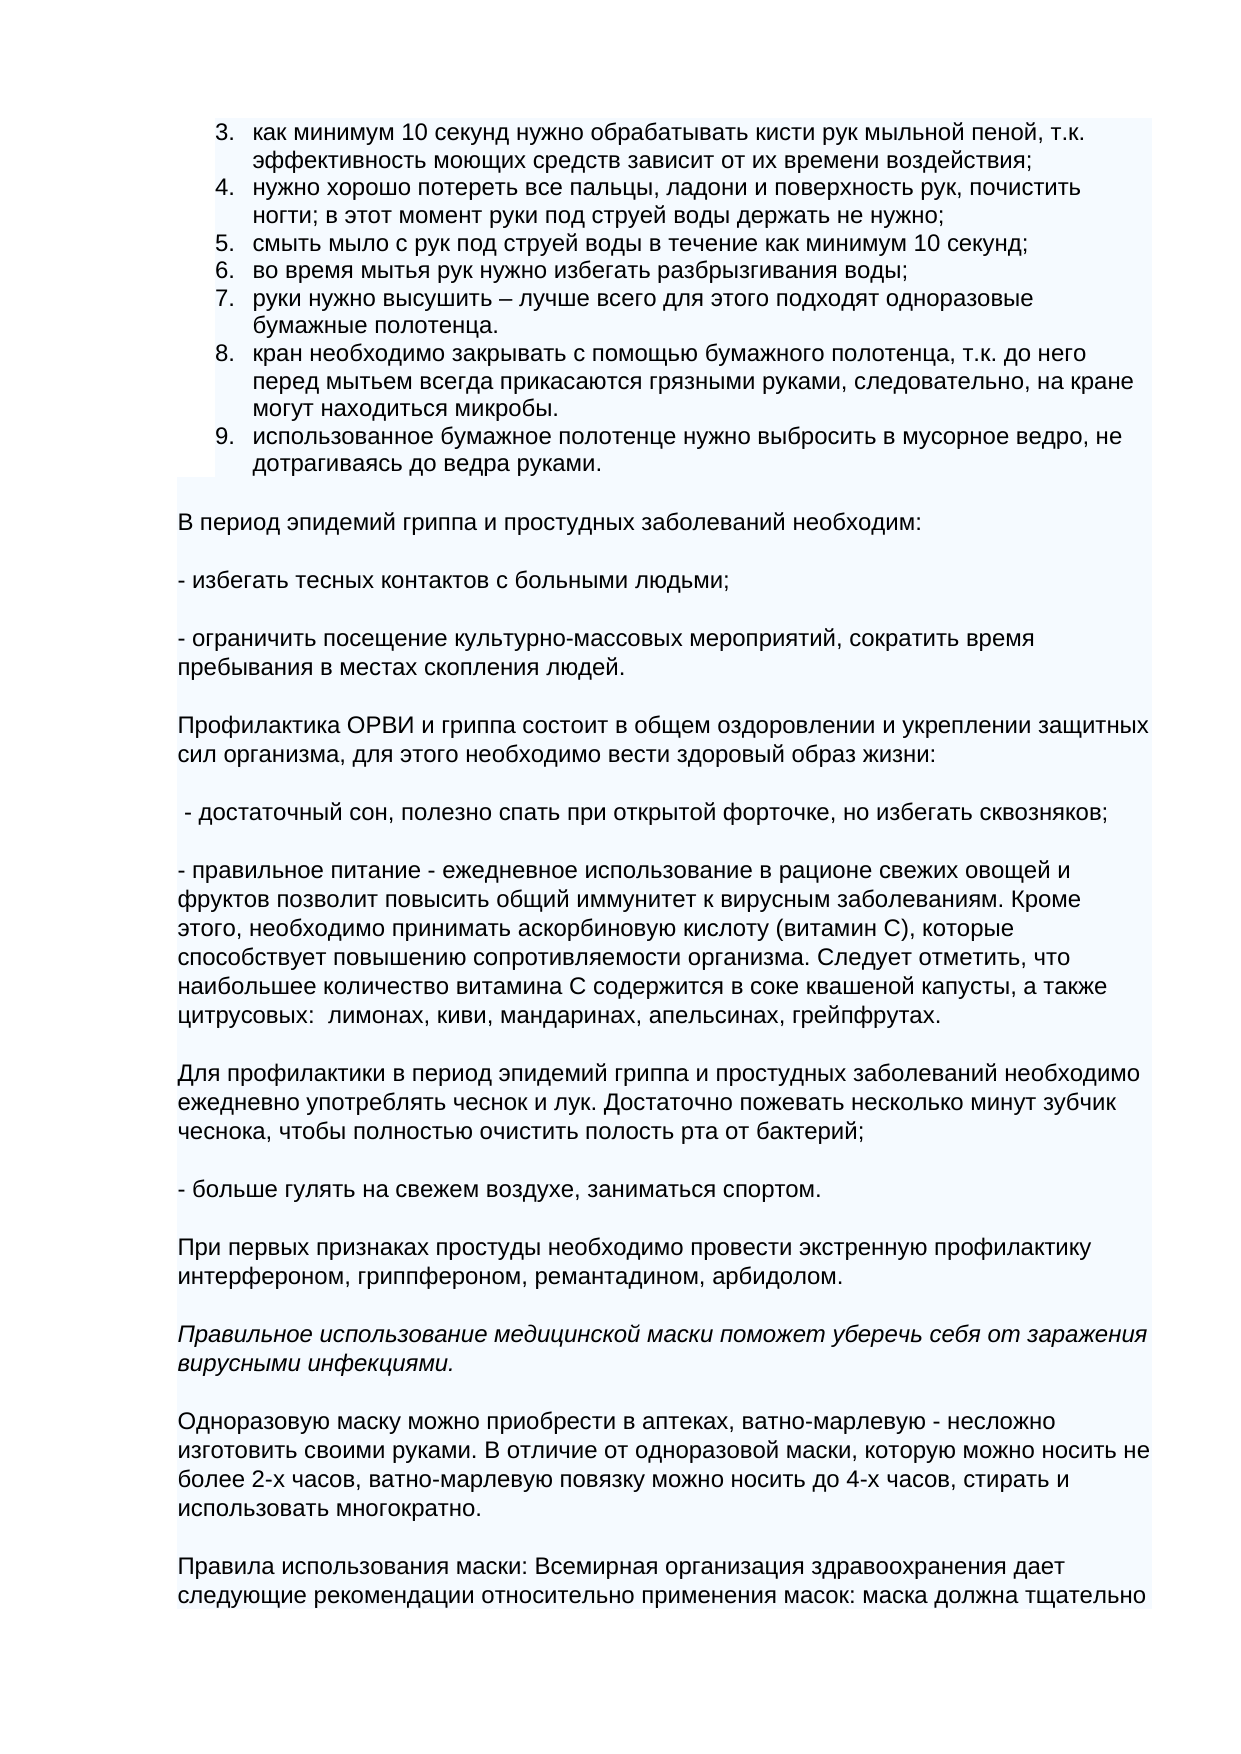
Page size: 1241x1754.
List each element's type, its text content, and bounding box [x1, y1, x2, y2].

text Правильное использование медицинской маски поможет уберечь себя от заражения вирусными инфекциями. [177, 1319, 1152, 1377]
list кран необходимо закрывать с помощью бумажного полотенца, т.к. до него перед мытьем всегда прикасаются грязными руками, следовательно, на кране могут находиться микробы. [215, 339, 1152, 422]
text - достаточный сон, полезно спать при открытой форточке, но избегать сквозняков; [177, 797, 1152, 826]
list во время мытья рук нужно избегать разбрызгивания воды; [215, 256, 1152, 284]
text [177, 1551, 1152, 1609]
text - избегать тесных контактов с больными людьми; [177, 564, 1152, 593]
text - правильное питание - ежедневное использование в рационе свежих овощей и фруктов позволит повысить общий иммунитет к вирусным заболеваниям. Кроме этого, необходимо принимать аскорбиновую кислоту (витамин С), которые способствует повышению сопротивляемости организма. Следует отметить, что наибольшее количество витамина С содержится в соке квашеной капусты, а также цитрусовых: лимонах, киви, мандаринах, апельсинах, грейпфрутах. [177, 855, 1152, 1028]
text При первых признаках простуды необходимо провести экстренную профилактику интерфероном, гриппфероном, ремантадином, арбидолом. [177, 1232, 1152, 1290]
text Профилактика ОРВИ и гриппа состоит в общем оздоровлении и укреплении защитных сил организма, для этого необходимо вести здоровый образ жизни: [177, 709, 1152, 767]
text - ограничить посещение культурно-массовых мероприятий, сократить время пребывания в местах скопления людей. [177, 622, 1152, 680]
list как минимум 10 секунд нужно обрабатывать кисти рук мыльной пеной, т.к. эффективность моющих средств зависит от их времени воздействия; [215, 118, 1152, 173]
list использованное бумажное полотенце нужно выбросить в мусорное ведро, не дотрагиваясь до ведра руками. [215, 422, 1152, 477]
list руки нужно высушить – лучше всего для этого подходят одноразовые бумажные полотенца. [215, 284, 1152, 339]
text Для профилактики в период эпидемий гриппа и простудных заболеваний необходимо ежедневно употреблять чеснок и лук. Достаточно пожевать несколько минут зубчик чеснока, чтобы полностью очистить полость рта от бактерий; [177, 1058, 1152, 1144]
text Одноразовую маску можно приобрести в аптеках, ватно-марлевую - несложно изготовить своими руками. В отличие от одноразовой маски, которую можно носить не более 2-х часов, ватно-марлевую повязку можно носить до 4-х часов, стирать и использовать многократно. [177, 1406, 1152, 1522]
list смыть мыло с рук под струей воды в течение как минимум 10 секунд; [215, 228, 1152, 256]
text В период эпидемий гриппа и простудных заболеваний необходим: [177, 506, 1152, 535]
list нужно хорошо потереть все пальцы, ладони и поверхность рук, почистить ногти; в этот момент руки под струей воды держать не нужно; [215, 173, 1152, 228]
text - больше гулять на свежем воздухе, заниматься спортом. [177, 1174, 1152, 1203]
